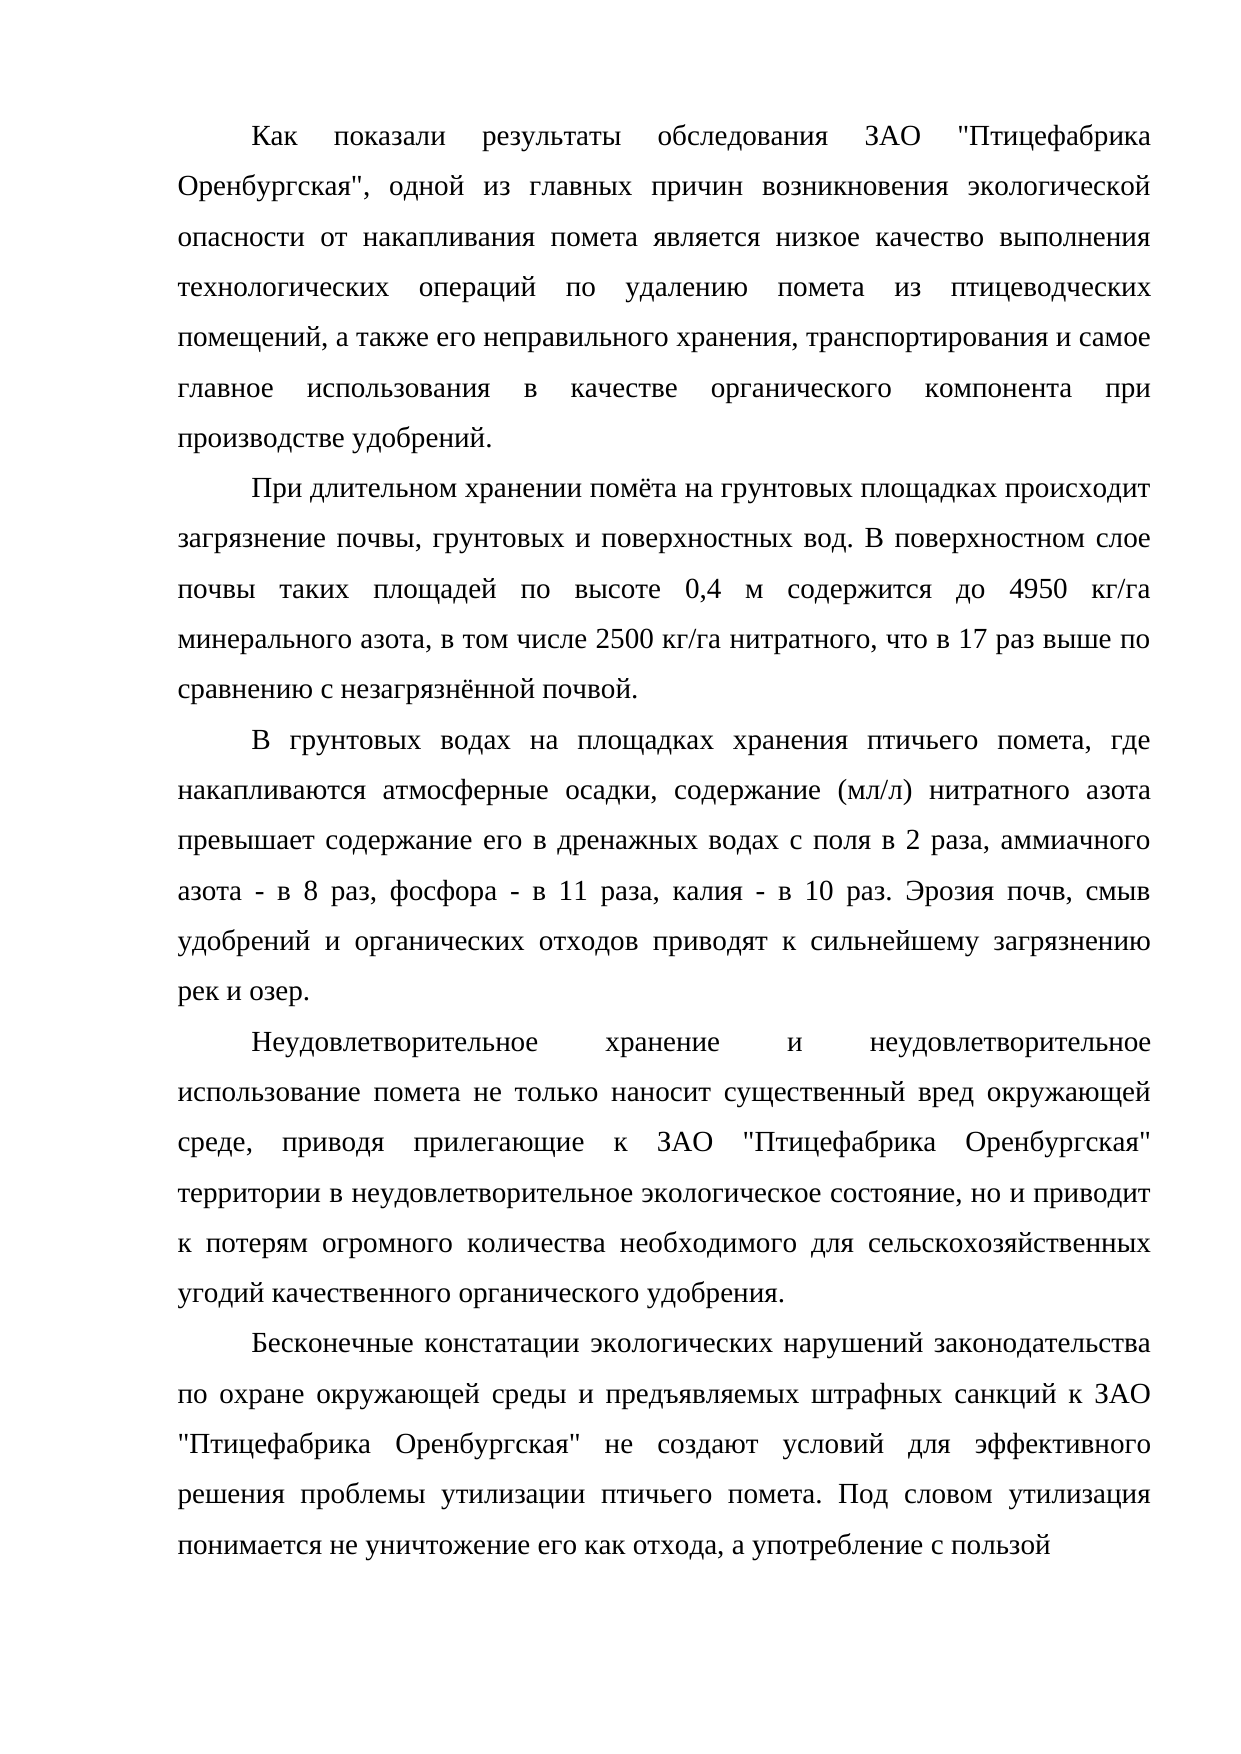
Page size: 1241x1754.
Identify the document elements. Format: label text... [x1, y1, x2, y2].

text При длительном хранении помёта на грунтовых площадках происходит загрязнение почвы, грунтовых и поверхностных вод. В поверхностном слое почвы таких площадей по высоте 0,4 м содержится до 4950 кг/га минерального азота, в том числе 2500 кг/га нитратного, что в 17 раз выше по сравнению с незагрязнённой почвой. [177, 470, 1152, 705]
text Как показали результаты обследования ЗАО "Птицефабрика Оренбургская", одной из главных причин возникновения экологической опасности от накапливания помета является низкое качество выполнения технологических операций по удалению помета из птицеводческих помещений, а также его неправильного хранения, транспортирования и самое главное использования в качестве органического компонента при производстве удобрений. [177, 118, 1152, 453]
text Бесконечные констатации экологических нарушений законодательства по охране окружающей среды и предъявляемых штрафных санкций к ЗАО "Птицефабрика Оренбургская" не создают условий для эффективного решения проблемы утилизации птичьего помета. Под словом утилизация понимается не уничтожение его как отхода, а употребление с пользой [177, 1326, 1152, 1560]
text В грунтовых водах на площадках хранения птичьего помета, где накапливаются атмосферные осадки, содержание (мл/л) нитратного азота превышает содержание его в дренажных водах с поля в 2 раза, аммиачного азота - в 8 раз, фосфора - в 11 раза, калия - в 10 раз. Эрозия почв, смыв удобрений и органических отходов приводят к сильнейшему загрязнению рек и озер. [177, 722, 1152, 1007]
text Неудовлетворительное хранение и неудовлетворительное использование помета не только наносит существенный вред окружающей среде, приводя прилегающие к ЗАО "Птицефабрика Оренбургская" территории в неудовлетворительное экологическое состояние, но и приводит к потерям огромного количества необходимого для сельскохозяйственных угодий качественного органического удобрения. [177, 1024, 1152, 1309]
